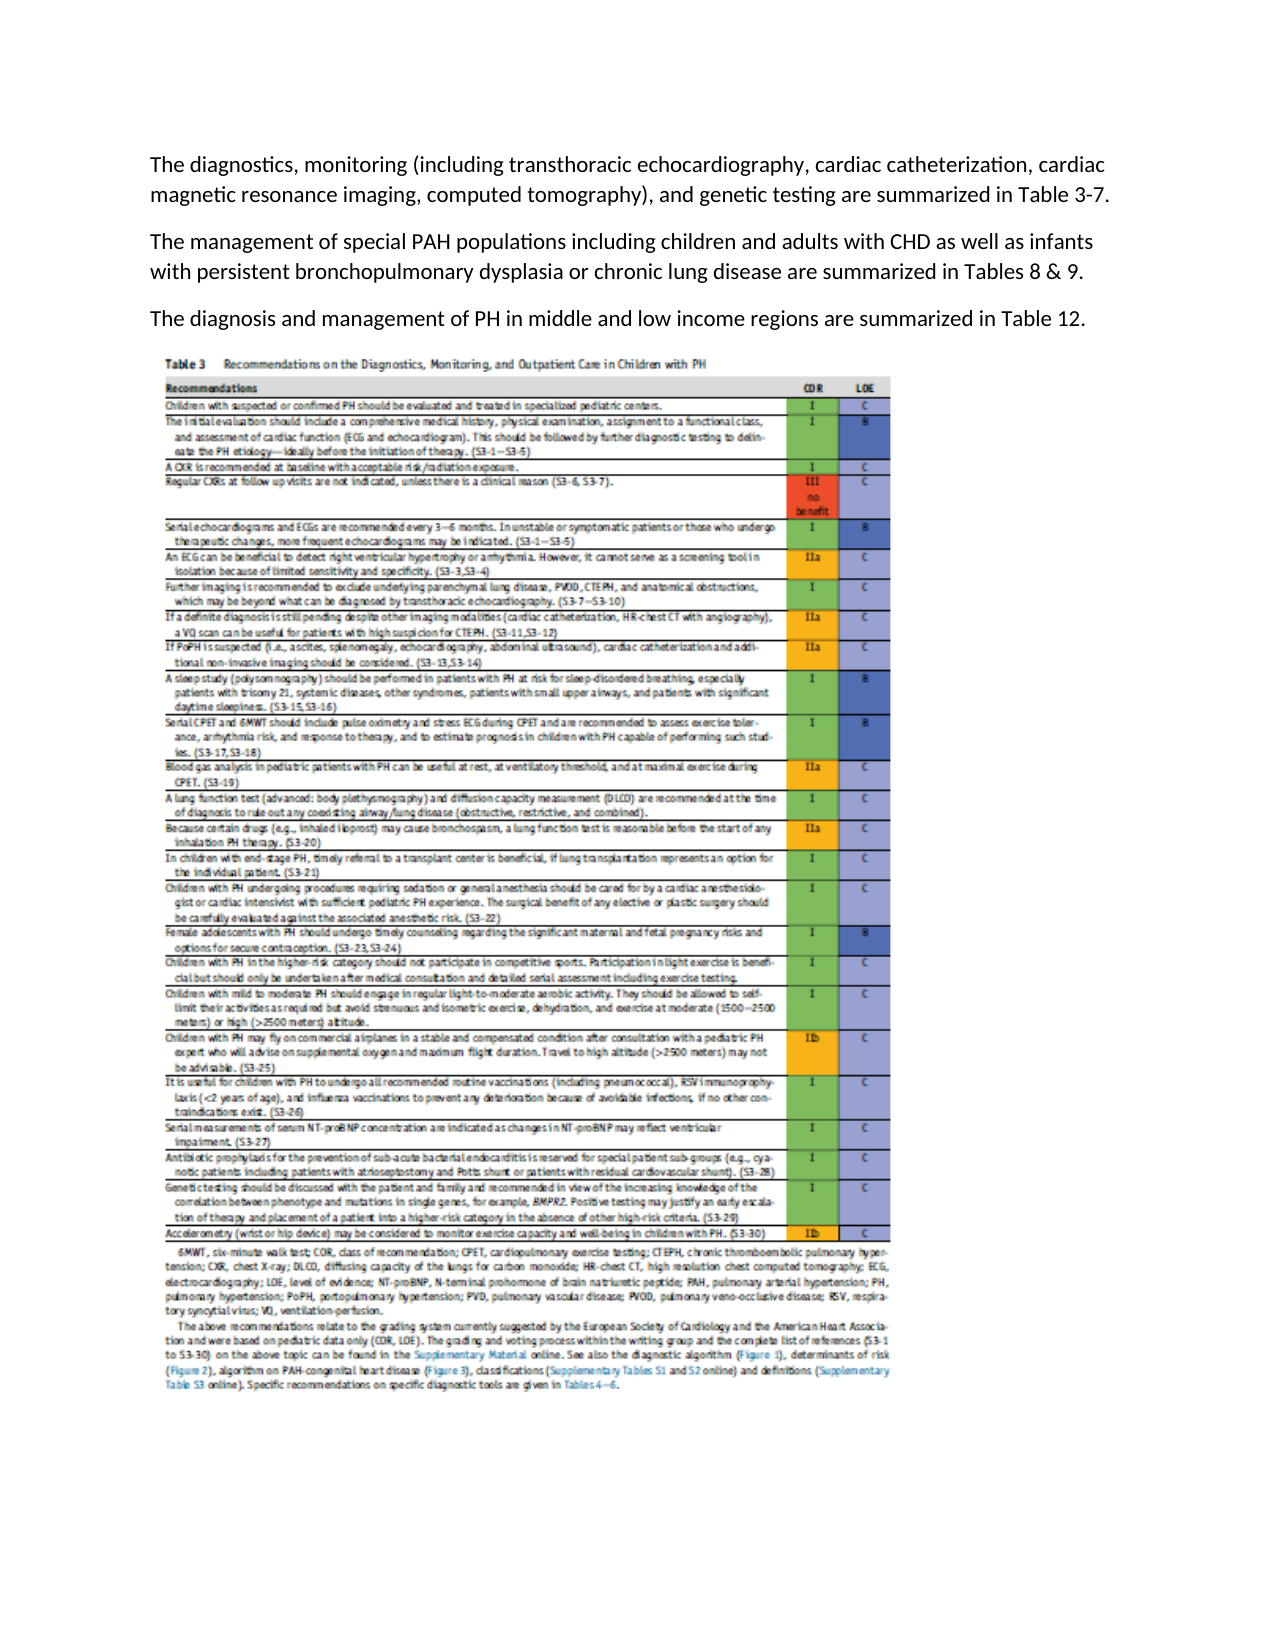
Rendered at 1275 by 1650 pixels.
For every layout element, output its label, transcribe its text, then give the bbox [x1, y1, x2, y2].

text The management of special PAH populations including children and adults with CHD as well as infants with persistent bronchopulmonary dysplasia or chronic lung disease are summarized in Tables 8 & 9. [150, 227, 1125, 285]
picture [150, 351, 908, 1411]
text The diagnosis and management of PH in middle and low income regions are summarized in Table 12. [150, 304, 1125, 332]
text The diagnostics, monitoring (including transthoracic echocardiography, cardiac catheterization, cardiac magnetic resonance imaging, computed tomography), and genetic testing are summarized in Table 3-7. [150, 150, 1125, 208]
